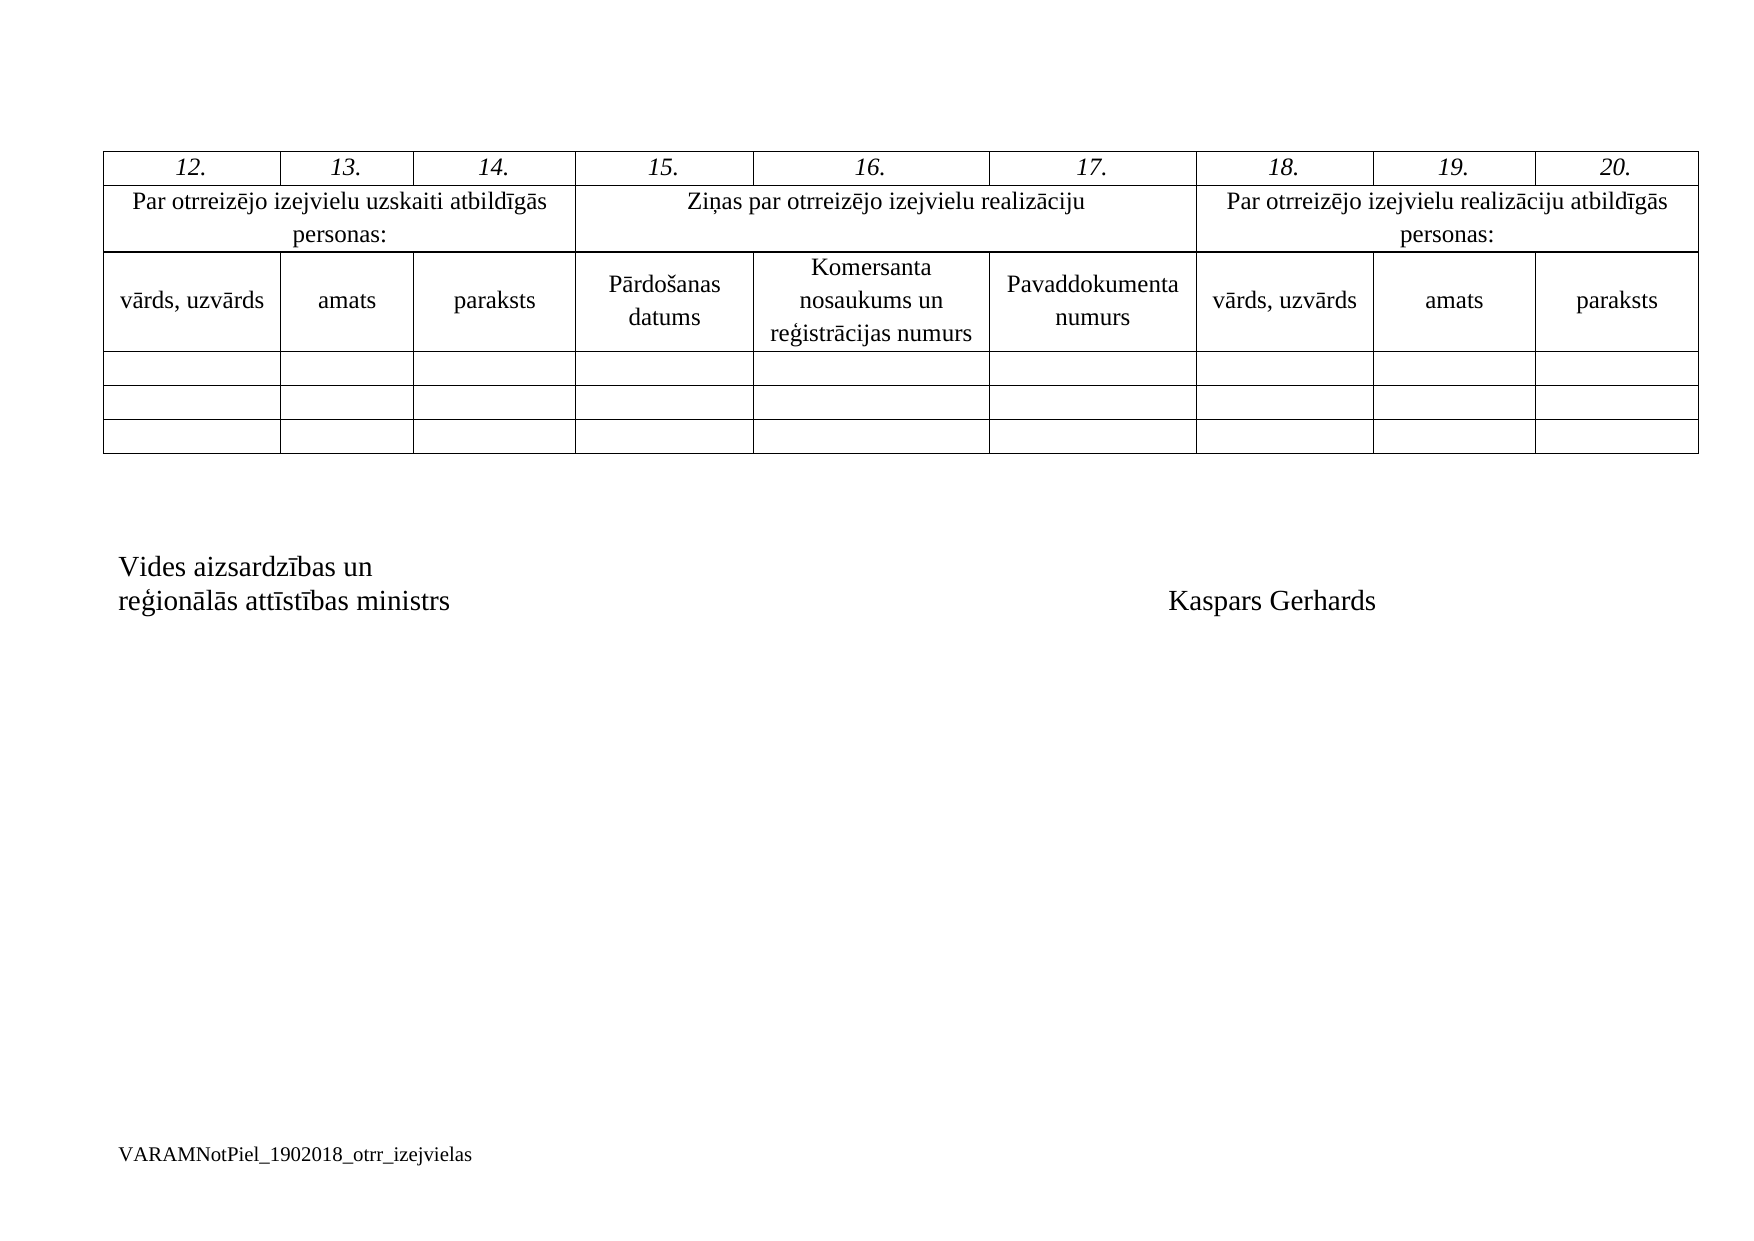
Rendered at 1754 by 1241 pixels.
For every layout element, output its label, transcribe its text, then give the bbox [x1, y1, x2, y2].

table_cell [281, 386, 413, 419]
table_header 13. [281, 152, 413, 185]
table_header 12. [104, 152, 280, 185]
table_cell amats [1374, 253, 1535, 351]
table_cell [990, 352, 1196, 385]
table_cell [1374, 352, 1535, 385]
table_cell [754, 420, 989, 453]
table_cell [1536, 420, 1698, 453]
table_cell Komersanta nosaukums un reģistrācijas numurs [754, 253, 989, 351]
table_cell Pārdošanas datums [576, 253, 753, 351]
table_cell [104, 386, 280, 419]
table_cell [1536, 386, 1698, 419]
table_cell paraksts [1536, 253, 1698, 351]
table_header 15. [576, 152, 753, 185]
table_cell [104, 420, 280, 453]
table_cell [1374, 386, 1535, 419]
table_cell [281, 352, 413, 385]
table_cell Pavaddokumenta numurs [990, 253, 1196, 351]
table_cell [104, 352, 280, 385]
table_header 16. [754, 152, 989, 185]
table_cell [1197, 386, 1373, 419]
table_cell [754, 352, 989, 385]
table_header 18. [1197, 152, 1373, 185]
table_cell amats [281, 253, 413, 351]
table_cell vārds, uzvārds [1197, 253, 1373, 351]
text reģionālās attīstības ministrs Kaspars Gerhards [118, 583, 1665, 617]
table_cell Par otrreizējo izejvielu realizāciju atbildīgās personas: [1197, 186, 1698, 251]
table_cell [414, 386, 575, 419]
table_cell [1374, 420, 1535, 453]
table_cell [1197, 420, 1373, 453]
table_cell [576, 352, 753, 385]
table_cell vārds, uzvārds [104, 253, 280, 351]
table_header 19. [1374, 152, 1535, 185]
table_cell [990, 386, 1196, 419]
table_cell [281, 420, 413, 453]
table_cell [414, 420, 575, 453]
table_cell [990, 420, 1196, 453]
table_cell [414, 352, 575, 385]
table_cell [1536, 352, 1698, 385]
table_cell Ziņas par otrreizējo izejvielu realizāciju [576, 186, 1196, 251]
table_cell Par otrreizējo izejvielu uzskaiti atbildīgās personas: [104, 186, 575, 251]
table_header 20. [1536, 152, 1698, 185]
table_cell [576, 420, 753, 453]
text Vides aizsardzības un [118, 549, 1665, 583]
table_cell paraksts [414, 253, 575, 351]
table_cell [576, 386, 753, 419]
table_header 17. [990, 152, 1196, 185]
table_cell [1197, 352, 1373, 385]
table_header 14. [414, 152, 575, 185]
table_cell [754, 386, 989, 419]
